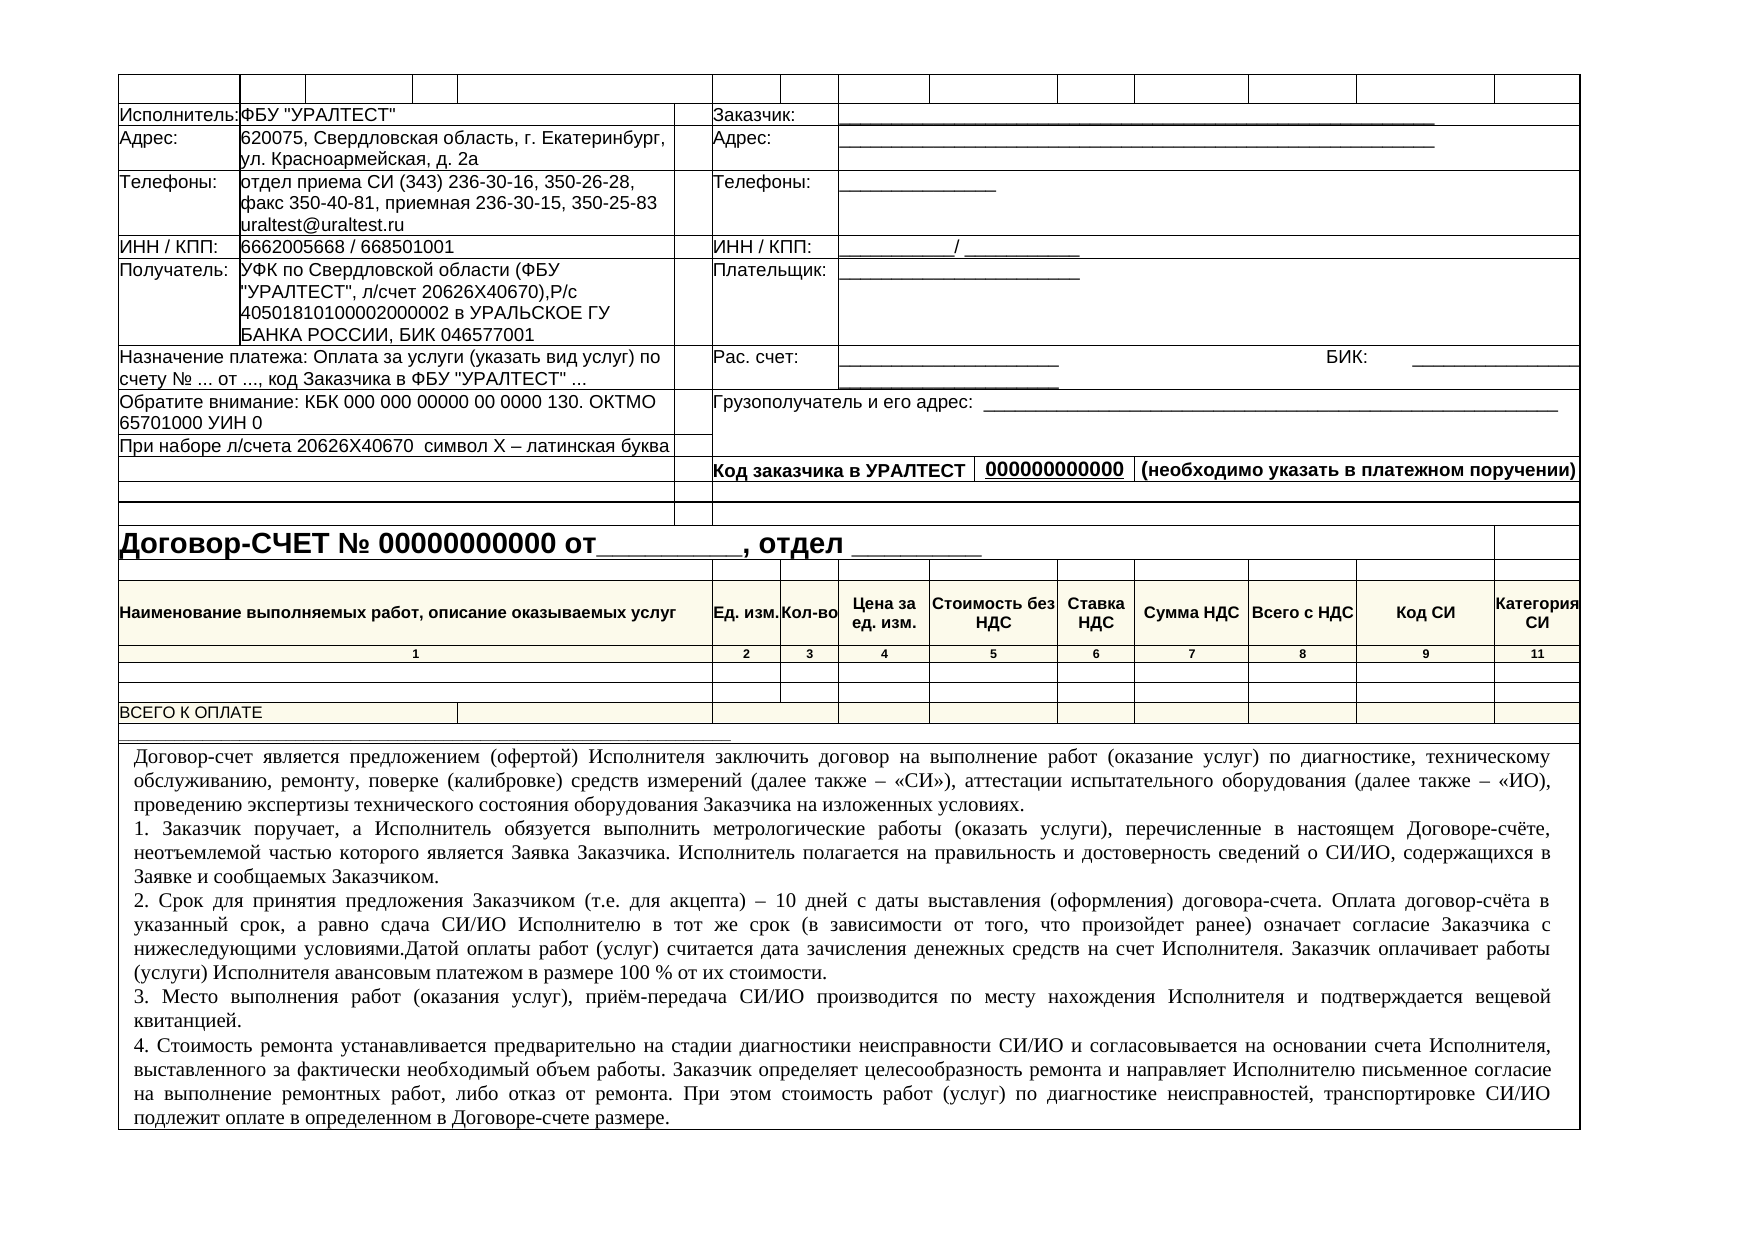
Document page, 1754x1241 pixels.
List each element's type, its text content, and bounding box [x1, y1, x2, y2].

table_cell [675, 236, 712, 258]
table_cell Исполнитель: [119, 104, 239, 125]
table_cell 6 [1058, 646, 1134, 662]
table_cell [781, 683, 838, 702]
table_cell Адрес: [713, 126, 838, 169]
table_cell [930, 703, 1057, 722]
table_cell [675, 346, 712, 389]
table_cell [1135, 663, 1248, 682]
table_cell [930, 683, 1057, 702]
table_cell Обратите внимание: КБК 000 000 00000 00 0000 130. ОКТМО 65701000 УИН 0 [119, 390, 674, 433]
table_header [713, 75, 780, 103]
table_cell _______________ [839, 171, 1579, 235]
table_cell [119, 560, 712, 579]
table_cell 4 [839, 646, 929, 662]
table_cell Всего с НДС [1249, 581, 1356, 645]
table_cell [1357, 663, 1494, 682]
table_cell [930, 560, 1057, 579]
table_header [1249, 75, 1356, 103]
table_cell [713, 482, 1579, 501]
table_cell [713, 663, 780, 682]
table_cell Ед. изм. [713, 581, 780, 645]
table_header [1058, 75, 1134, 103]
table_cell [781, 560, 838, 579]
table_cell 000000000000 [975, 457, 1134, 481]
table_cell 7 [1135, 646, 1248, 662]
table_cell [458, 703, 712, 722]
table_cell Назначение платежа: Оплата за услуги (указать вид услуг) по счету № ... от ..., код Заказчика в ФБУ "УРАЛТЕСТ" ... [119, 346, 674, 389]
table_cell [675, 435, 712, 456]
table_cell [1357, 560, 1494, 579]
table_cell Наименование выполняемых работ, описание оказываемых услуг [119, 581, 712, 645]
table_cell [1249, 703, 1356, 722]
table_cell [1357, 703, 1494, 722]
table_cell [1249, 560, 1356, 579]
table_cell [1495, 683, 1579, 702]
table_cell [1135, 703, 1248, 722]
table_cell 5 [930, 646, 1057, 662]
table_cell 11 [1495, 646, 1579, 662]
table_header [458, 75, 712, 103]
table_cell [119, 503, 674, 525]
table_cell Рас. счет: [713, 346, 838, 389]
table_cell 2 [713, 646, 780, 662]
table_cell (необходимо указать в платежном поручении) [1135, 457, 1579, 481]
table_cell [930, 663, 1057, 682]
table_cell Код СИ [1357, 581, 1494, 645]
table_cell [1495, 526, 1579, 559]
table_cell [1495, 560, 1579, 579]
table_cell [675, 104, 712, 125]
table_cell УФК по Свердловской области (ФБУ "УРАЛТЕСТ", л/счет 20626X40670),Р/с 40501810100002000002 в УРАЛЬСКОЕ ГУ БАНКА РОССИИ, БИК 046577001 [241, 259, 674, 345]
table_cell 9 [1357, 646, 1494, 662]
table_cell [675, 126, 712, 169]
table_cell [839, 560, 929, 579]
table_header [241, 75, 305, 103]
table_cell Цена за ед. изм. [839, 581, 929, 645]
table_cell Грузополучатель и его адрес: _______________________________________________________ [713, 390, 1579, 456]
table_header [839, 75, 929, 103]
table_cell Кол-во [781, 581, 838, 645]
table_header [1495, 75, 1579, 103]
table_cell [1058, 703, 1134, 722]
table_cell _____________________ БИК: ________________ _____________________ [839, 346, 1579, 389]
table_cell [675, 171, 712, 235]
table_cell ФБУ "УРАЛТЕСТ" [241, 104, 674, 125]
table_cell [1135, 560, 1248, 579]
table_header [1135, 75, 1248, 103]
table_cell [713, 560, 780, 579]
table_cell 620075, Свердловская область, г. Екатеринбург, ул. Красноармейская, д. 2а [241, 126, 674, 169]
table_cell [1495, 703, 1579, 722]
table_cell [675, 503, 712, 525]
table_cell [119, 663, 712, 682]
table_cell Плательщик: [713, 259, 838, 345]
table_cell [1249, 683, 1356, 702]
table_cell [1058, 683, 1134, 702]
table_cell 1 [119, 646, 712, 662]
table_cell [839, 703, 929, 722]
table_cell 3 [781, 646, 838, 662]
table_cell Ставка НДС [1058, 581, 1134, 645]
table_cell Договор-СЧЕТ № 00000000000 от_________, отдел ________ [119, 526, 1494, 559]
table_cell [1357, 683, 1494, 702]
table_cell [1249, 663, 1356, 682]
table_cell _________________________________________________________ [839, 126, 1579, 169]
table_cell 6662005668 / 668501001 [241, 236, 674, 258]
table_header [306, 75, 412, 103]
table_cell Сумма НДС [1135, 581, 1248, 645]
table_header [1357, 75, 1494, 103]
table_cell При наборе л/счета 20626Х40670 символ Х – латинская буква [119, 435, 674, 456]
table_cell Заказчик: [713, 104, 838, 125]
table_cell Телефоны: [713, 171, 838, 235]
table_cell __________________________________________________________________ [119, 724, 1579, 743]
table_cell 8 [1249, 646, 1356, 662]
table_cell [675, 390, 712, 433]
table_cell [1058, 560, 1134, 579]
table_cell [675, 259, 712, 345]
table_cell [713, 503, 1579, 525]
table_header [781, 75, 838, 103]
table_cell Адрес: [119, 126, 239, 169]
table_cell [839, 663, 929, 682]
table_cell ИНН / КПП: [713, 236, 838, 258]
table_cell отдел приема СИ (343) 236-30-16, 350-26-28, факс 350-40-81, приемная 236-30-15, 350-25-83 uraltest@uraltest.ru [241, 171, 674, 235]
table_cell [119, 744, 1579, 1129]
table_cell [119, 683, 712, 702]
table_cell [713, 683, 780, 702]
table_cell [1058, 663, 1134, 682]
table_cell Категория СИ [1495, 581, 1579, 645]
table_cell [119, 457, 674, 481]
table_cell Получатель: [119, 259, 239, 345]
table_cell [713, 703, 838, 722]
table_cell [675, 457, 712, 481]
table_cell [839, 683, 929, 702]
table_header [930, 75, 1057, 103]
table_cell [119, 482, 674, 501]
table_cell ИНН / КПП: [119, 236, 239, 258]
table_cell [781, 663, 838, 682]
table_header [413, 75, 457, 103]
table_header [119, 75, 239, 103]
table_cell Телефоны: [119, 171, 239, 235]
table_cell [675, 482, 712, 501]
table_cell [1135, 683, 1248, 702]
table_cell [1495, 663, 1579, 682]
table_cell _______________________ [839, 259, 1579, 345]
table_cell _________________________________________________________ [839, 104, 1579, 125]
table_cell Стоимость без НДС [930, 581, 1057, 645]
table_cell ВСЕГО К ОПЛАТЕ [119, 703, 457, 722]
table_cell ___________/ ___________ [839, 236, 1579, 258]
table_cell Код заказчика в УРАЛТЕСТ [713, 457, 974, 481]
